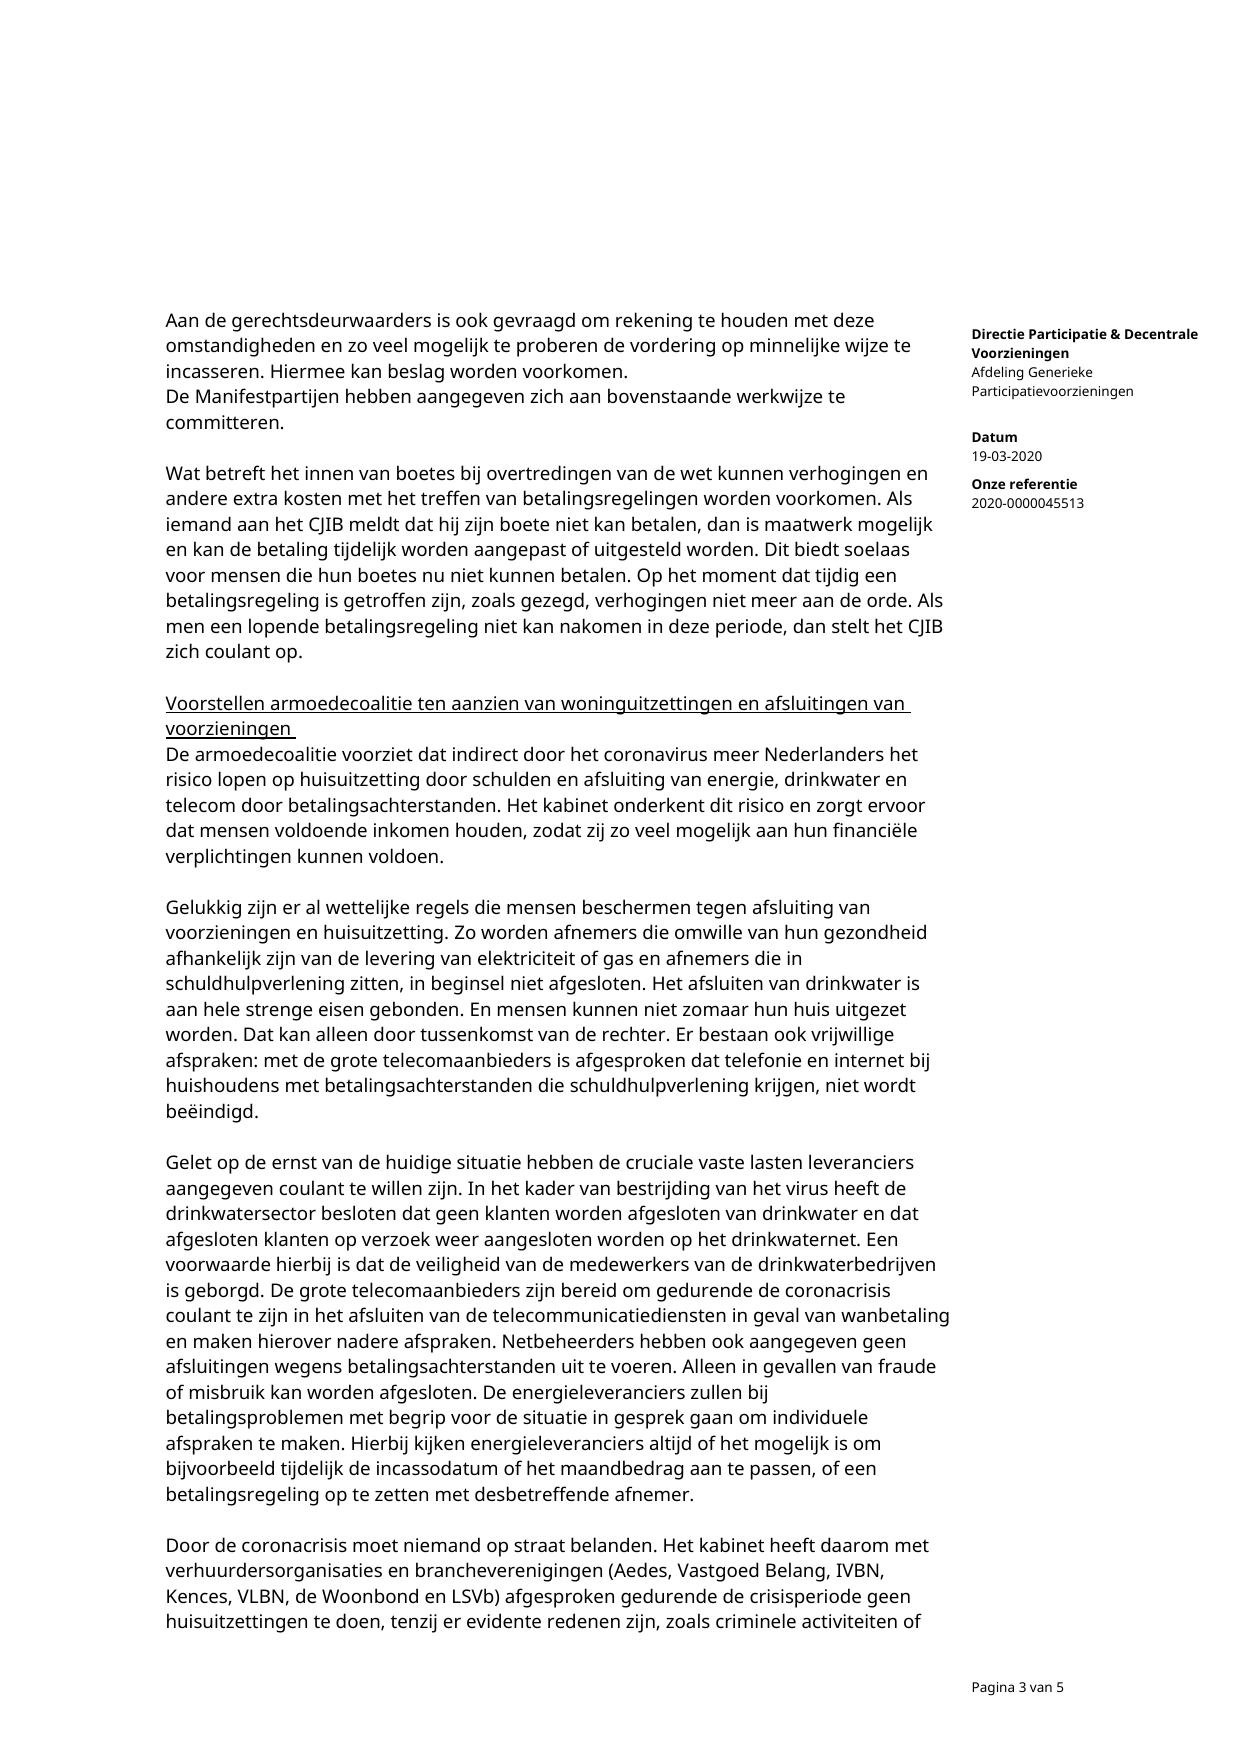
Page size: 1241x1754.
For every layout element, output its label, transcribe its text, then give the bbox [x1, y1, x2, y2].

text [165, 1532, 951, 1634]
text Wat betreft het innen van boetes bij overtredingen van de wet kunnen verhogingen en andere extra kosten met het treffen van betalingsregelingen worden voorkomen. Als iemand aan het CJIB meldt dat hij zijn boete niet kan betalen, dan is maatwerk mogelijk en kan de betaling tijdelijk worden aangepast of uitgesteld worden. Dit biedt soelaas voor mensen die hun boetes nu niet kunnen betalen. Op het moment dat tijdig een betalingsregeling is getroffen zijn, zoals gezegd, verhogingen niet meer aan de orde. Als men een lopende betalingsregeling niet kan nakomen in deze periode, dan stelt het CJIB zich coulant op. [165, 460, 951, 664]
text De armoedecoalitie voorziet dat indirect door het coronavirus meer Nederlanders het risico lopen op huisuitzetting door schulden en afsluiting van energie, drinkwater en telecom door betalingsachterstanden. Het kabinet onderkent dit risico en zorgt ervoor dat mensen voldoende inkomen houden, zodat zij zo veel mogelijk aan hun financiële verplichtingen kunnen voldoen. [165, 741, 951, 868]
text De Manifestpartijen hebben aangegeven zich aan bovenstaande werkwijze te committeren. [165, 384, 951, 435]
text Gelet op de ernst van de huidige situatie hebben de cruciale vaste lasten leveranciers aangegeven coulant te willen zijn. In het kader van bestrijding van het virus heeft de drinkwatersector besloten dat geen klanten worden afgesloten van drinkwater en dat afgesloten klanten op verzoek weer aangesloten worden op het drinkwaternet. Een voorwaarde hierbij is dat de veiligheid van de medewerkers van de drinkwaterbedrijven is geborgd. De grote telecomaanbieders zijn bereid om gedurende de coronacrisis coulant te zijn in het afsluiten van de telecommunicatiediensten in geval van wanbetaling en maken hierover nadere afspraken. Netbeheerders hebben ook aangegeven geen afsluitingen wegens betalingsachterstanden uit te voeren. Alleen in gevallen van fraude of misbruik kan worden afgesloten. De energieleveranciers zullen bij betalingsproblemen met begrip voor de situatie in gesprek gaan om individuele afspraken te maken. Hierbij kijken energieleveranciers altijd of het mogelijk is om bijvoorbeeld tijdelijk de incassodatum of het maandbedrag aan te passen, of een betalingsregeling op te zetten met desbetreffende afnemer. [165, 1149, 951, 1507]
text Voorstellen armoedecoalitie ten aanzien van woninguitzettingen en afsluitingen van voorzieningen [165, 690, 951, 741]
text Gelukkig zijn er al wettelijke regels die mensen beschermen tegen afsluiting van voorzieningen en huisuitzetting. Zo worden afnemers die omwille van hun gezondheid afhankelijk zijn van de levering van elektriciteit of gas en afnemers die in schuldhulpverlening zitten, in beginsel niet afgesloten. Het afsluiten van drinkwater is aan hele strenge eisen gebonden. En mensen kunnen niet zomaar hun huis uitgezet worden. Dat kan alleen door tussenkomst van de rechter. Er bestaan ook vrijwillige afspraken: met de grote telecomaanbieders is afgesproken dat telefonie en internet bij huishoudens met betalingsachterstanden die schuldhulpverlening krijgen, niet wordt beëindigd. [165, 894, 951, 1124]
text Aan de gerechtsdeurwaarders is ook gevraagd om rekening te houden met deze omstandigheden en zo veel mogelijk te proberen de vordering op minnelijke wijze te incasseren. Hiermee kan beslag worden voorkomen. [165, 307, 951, 384]
